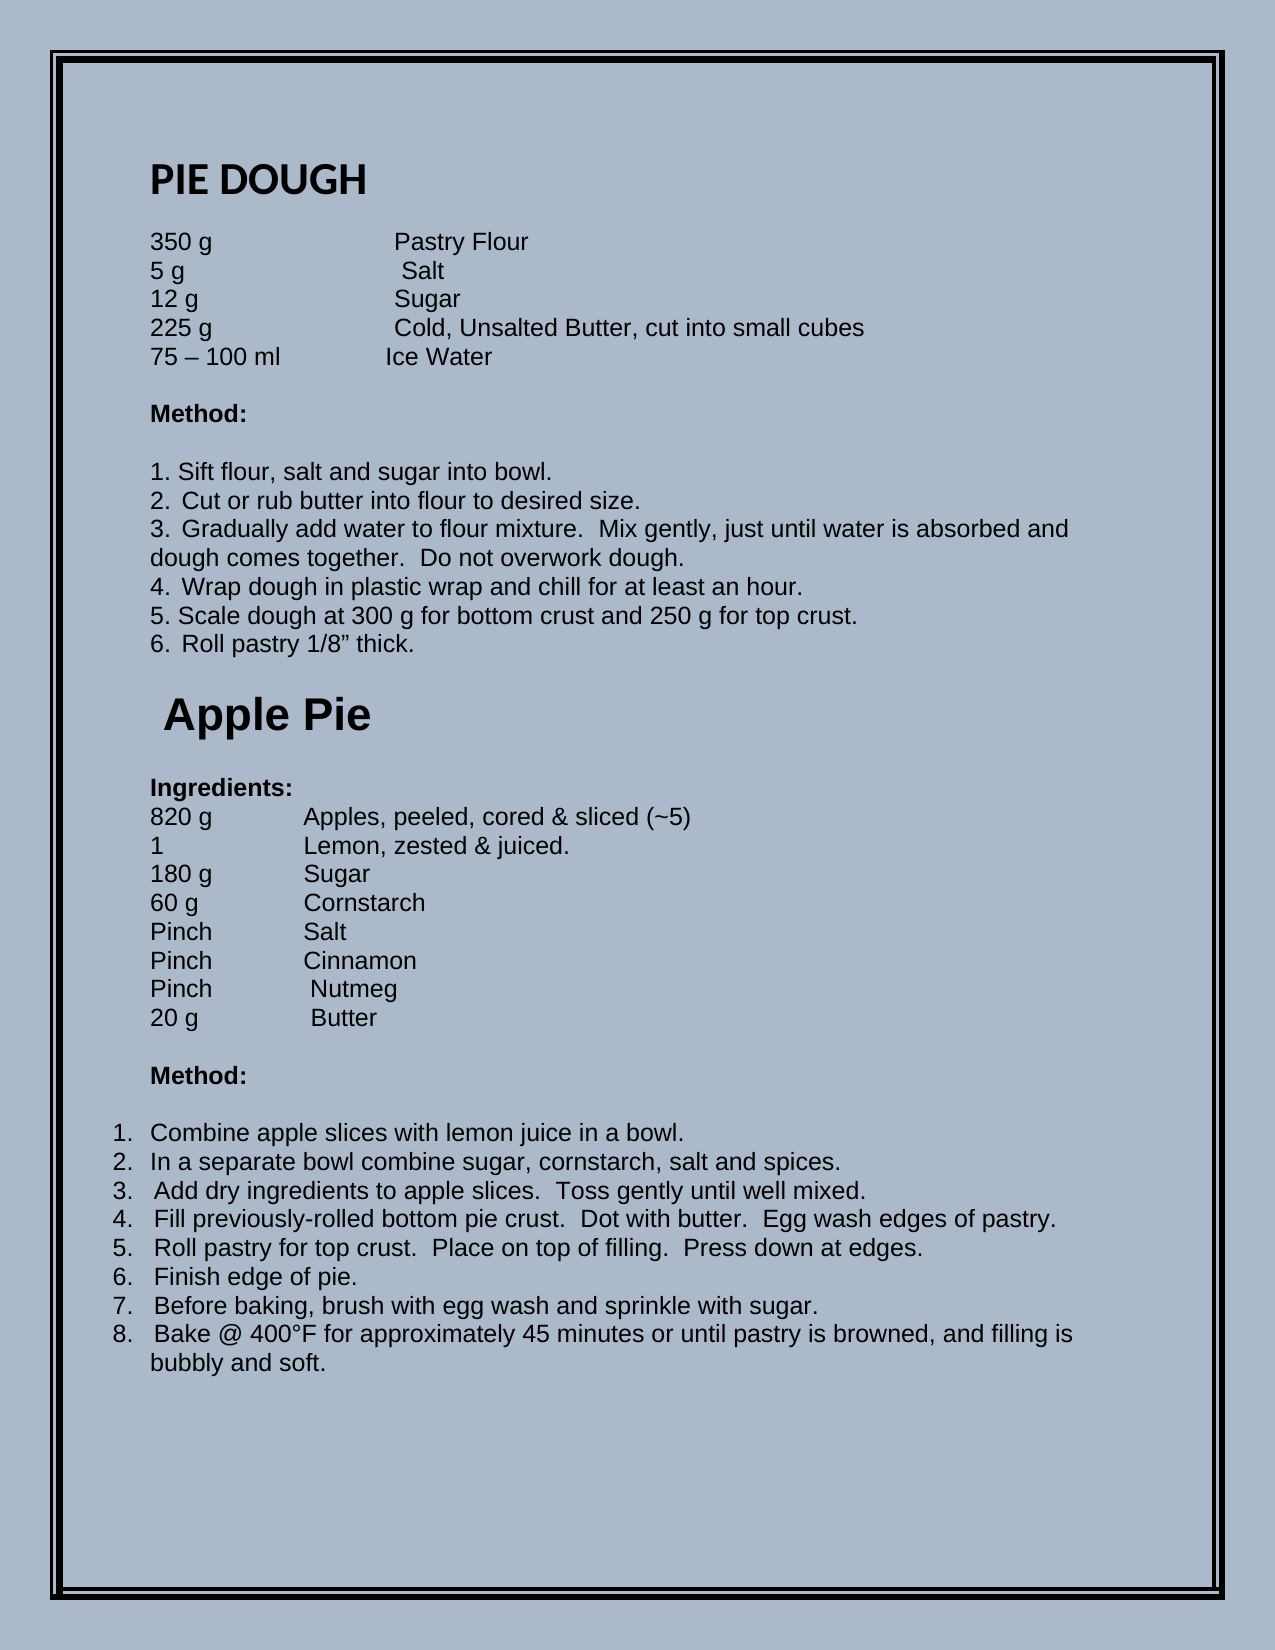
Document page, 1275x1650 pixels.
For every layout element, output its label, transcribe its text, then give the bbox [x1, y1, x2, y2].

text 12 g Sugar [150, 284, 1125, 313]
text 225 g Cold, Unsalted Butter, cut into small cubes [150, 313, 1125, 342]
text 180 g Sugar [150, 859, 1125, 888]
text Method: [150, 399, 1125, 428]
text 350 g Pastry Flour [150, 227, 1125, 256]
text 1 Lemon, zested & juiced. [150, 831, 1125, 859]
text Pinch Salt [150, 917, 1125, 946]
list Roll pastry for top crust. Place on top of filling. Press down at edges. [112, 1233, 1125, 1262]
text 20 g Butter [150, 1003, 1125, 1032]
list In a separate bowl combine sugar, cornstarch, salt and spices. [112, 1147, 1125, 1176]
text 75 – 100 ml Ice Water [150, 342, 1125, 371]
list Fill previously-rolled bottom pie crust. Dot with butter. Egg wash edges of pastry. [112, 1204, 1125, 1233]
list Bake @ 400°F for approximately 45 minutes or until pastry is browned, and filling is bubbly and soft. [112, 1319, 1125, 1377]
text 2. Cut or rub butter into flour to desired size. [150, 486, 1125, 514]
text 5 g Salt [150, 256, 1125, 284]
text 3. Gradually add water to flour mixture. Mix gently, just until water is absorbed and dough comes together. Do not overwork dough. [150, 514, 1125, 572]
list Finish edge of pie. [112, 1262, 1125, 1291]
text PIE DOUGH [150, 150, 1125, 206]
list Combine apple slices with lemon juice in a bowl. [112, 1118, 1125, 1147]
text Apple Pie [150, 687, 1125, 740]
text 60 g Cornstarch [150, 888, 1125, 917]
text 5. Scale dough at 300 g for bottom crust and 250 g for top crust. [150, 601, 1125, 629]
list Before baking, brush with egg wash and sprinkle with sugar. [112, 1291, 1125, 1319]
text Method: [150, 1061, 1125, 1089]
text 4. Wrap dough in plastic wrap and chill for at least an hour. [150, 572, 1125, 601]
text 820 g Apples, peeled, cored & sliced (~5) [150, 802, 1125, 831]
text 6. Roll pastry 1/8” thick. [150, 629, 1125, 658]
text 1. Sift flour, salt and sugar into bowl. [150, 457, 1125, 486]
text Pinch Nutmeg [150, 974, 1125, 1003]
list Add dry ingredients to apple slices. Toss gently until well mixed. [112, 1176, 1125, 1204]
text Pinch Cinnamon [150, 946, 1125, 974]
text Ingredients: [150, 773, 1125, 802]
